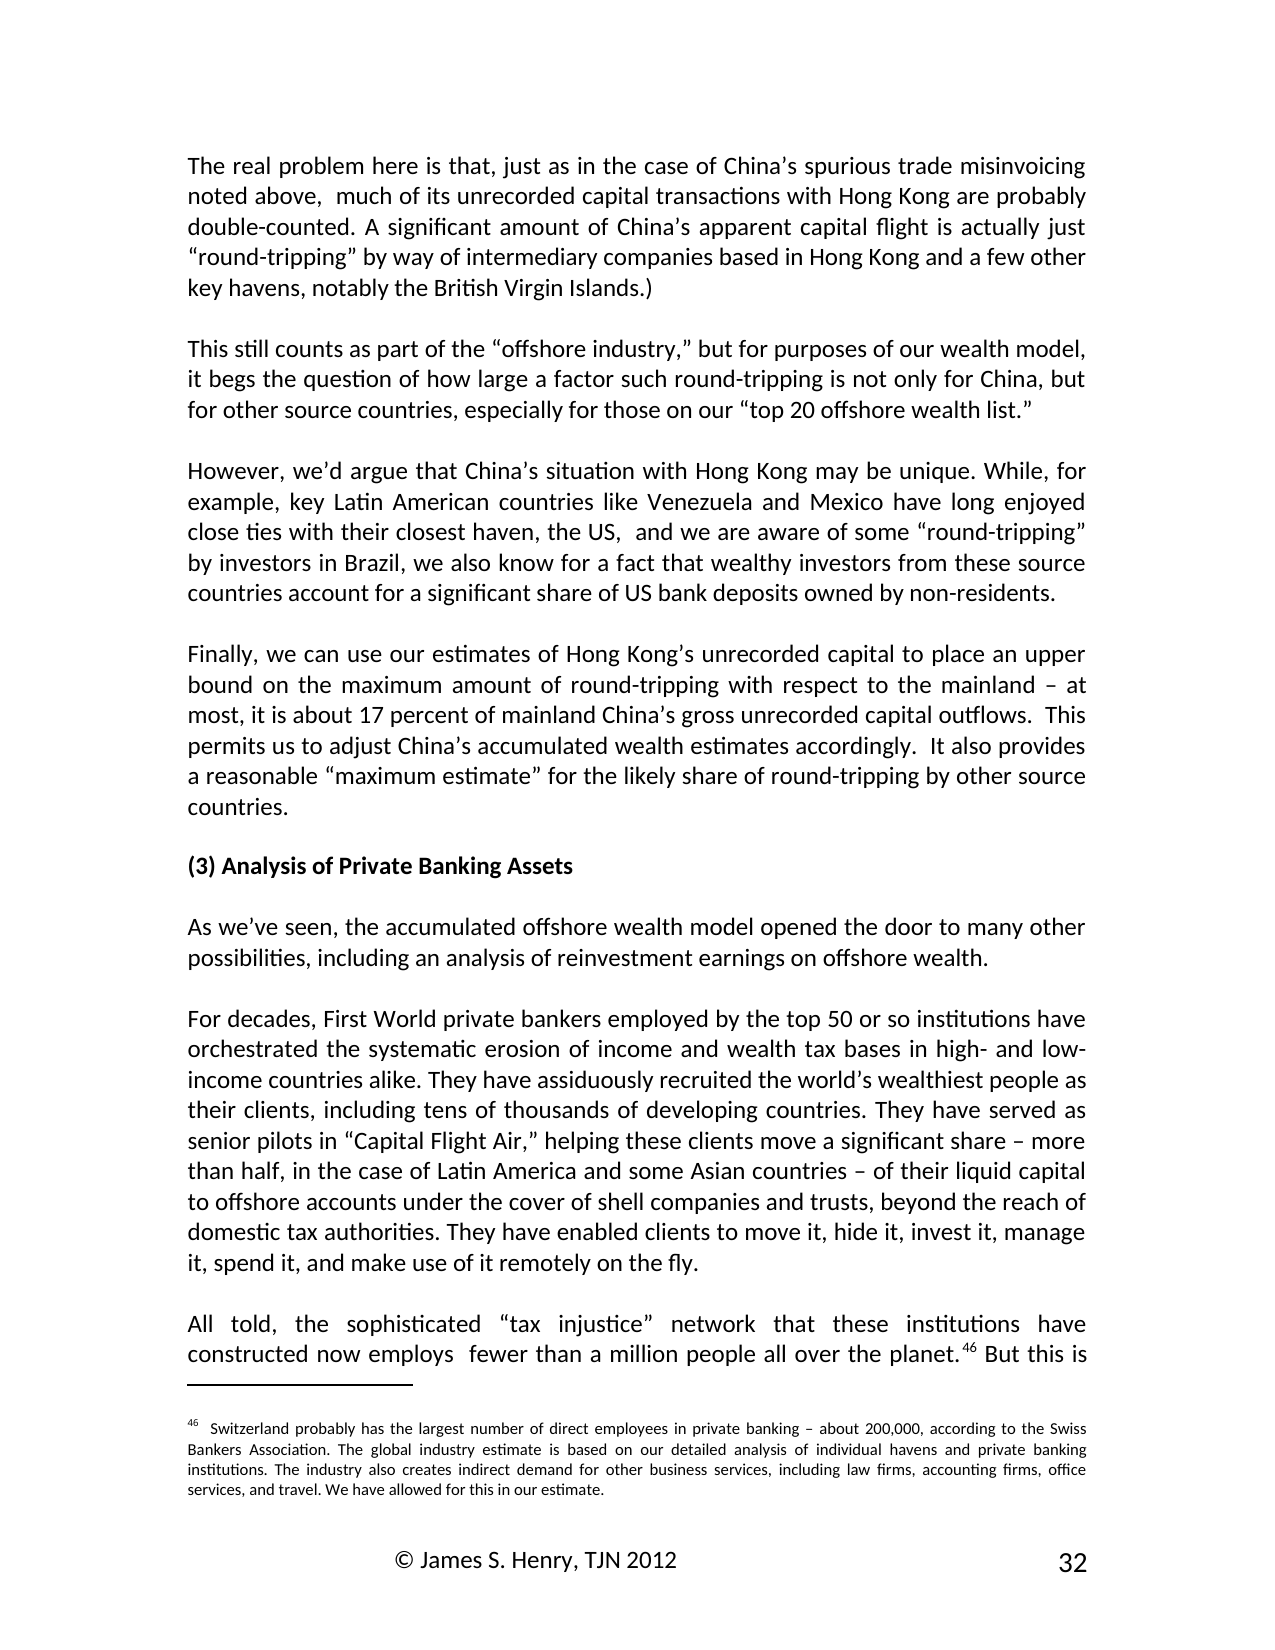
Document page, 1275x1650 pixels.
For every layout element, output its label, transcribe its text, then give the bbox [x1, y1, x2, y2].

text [187, 1308, 1087, 1369]
text (3) Analysis of Private Banking Assets [187, 850, 1087, 881]
text As we’ve seen, the accumulated offshore wealth model opened the door to many other possibilities, including an analysis of reinvestment earnings on offshore wealth. [187, 911, 1087, 972]
text This still counts as part of the “offshore industry,” but for purposes of our wealth model, it begs the question of how large a factor such round-tripping is not only for China, but for other source countries, especially for those on our “top 20 offshore wealth list.” [187, 333, 1087, 425]
text The real problem here is that, just as in the case of China’s spurious trade misinvoicing noted above, much of its unrecorded capital transactions with Hong Kong are probably double-counted. A significant amount of China’s apparent capital flight is actually just “round-tripping” by way of intermediary companies based in Hong Kong and a few other key havens, notably the British Virgin Islands.) [187, 150, 1087, 303]
text However, we’d argue that China’s situation with Hong Kong may be unique. While, for example, key Latin American countries like Venezuela and Mexico have long enjoyed close ties with their closest haven, the US, and we are aware of some “round-tripping” by investors in Brazil, we also know for a fact that wealthy investors from these source countries account for a significant share of US bank deposits owned by non-residents. [187, 455, 1087, 608]
text For decades, First World private bankers employed by the top 50 or so institutions have orchestrated the systematic erosion of income and wealth tax bases in high- and low-income countries alike. They have assiduously recruited the world’s wealthiest people as their clients, including tens of thousands of developing countries. They have served as senior pilots in “Capital Flight Air,” helping these clients move a significant share – more than half, in the case of Latin America and some Asian countries – of their liquid capital to offshore accounts under the cover of shell companies and trusts, beyond the reach of domestic tax authorities. They have enabled clients to move it, hide it, invest it, manage it, spend it, and make use of it remotely on the fly. [187, 1003, 1087, 1277]
text Finally, we can use our estimates of Hong Kong’s unrecorded capital to place an upper bound on the maximum amount of round-tripping with respect to the mainland – at most, it is about 17 percent of mainland China’s gross unrecorded capital outflows. This permits us to adjust China’s accumulated wealth estimates accordingly. It also provides a reasonable “maximum estimate” for the likely share of round-tripping by other source countries. [187, 638, 1087, 821]
